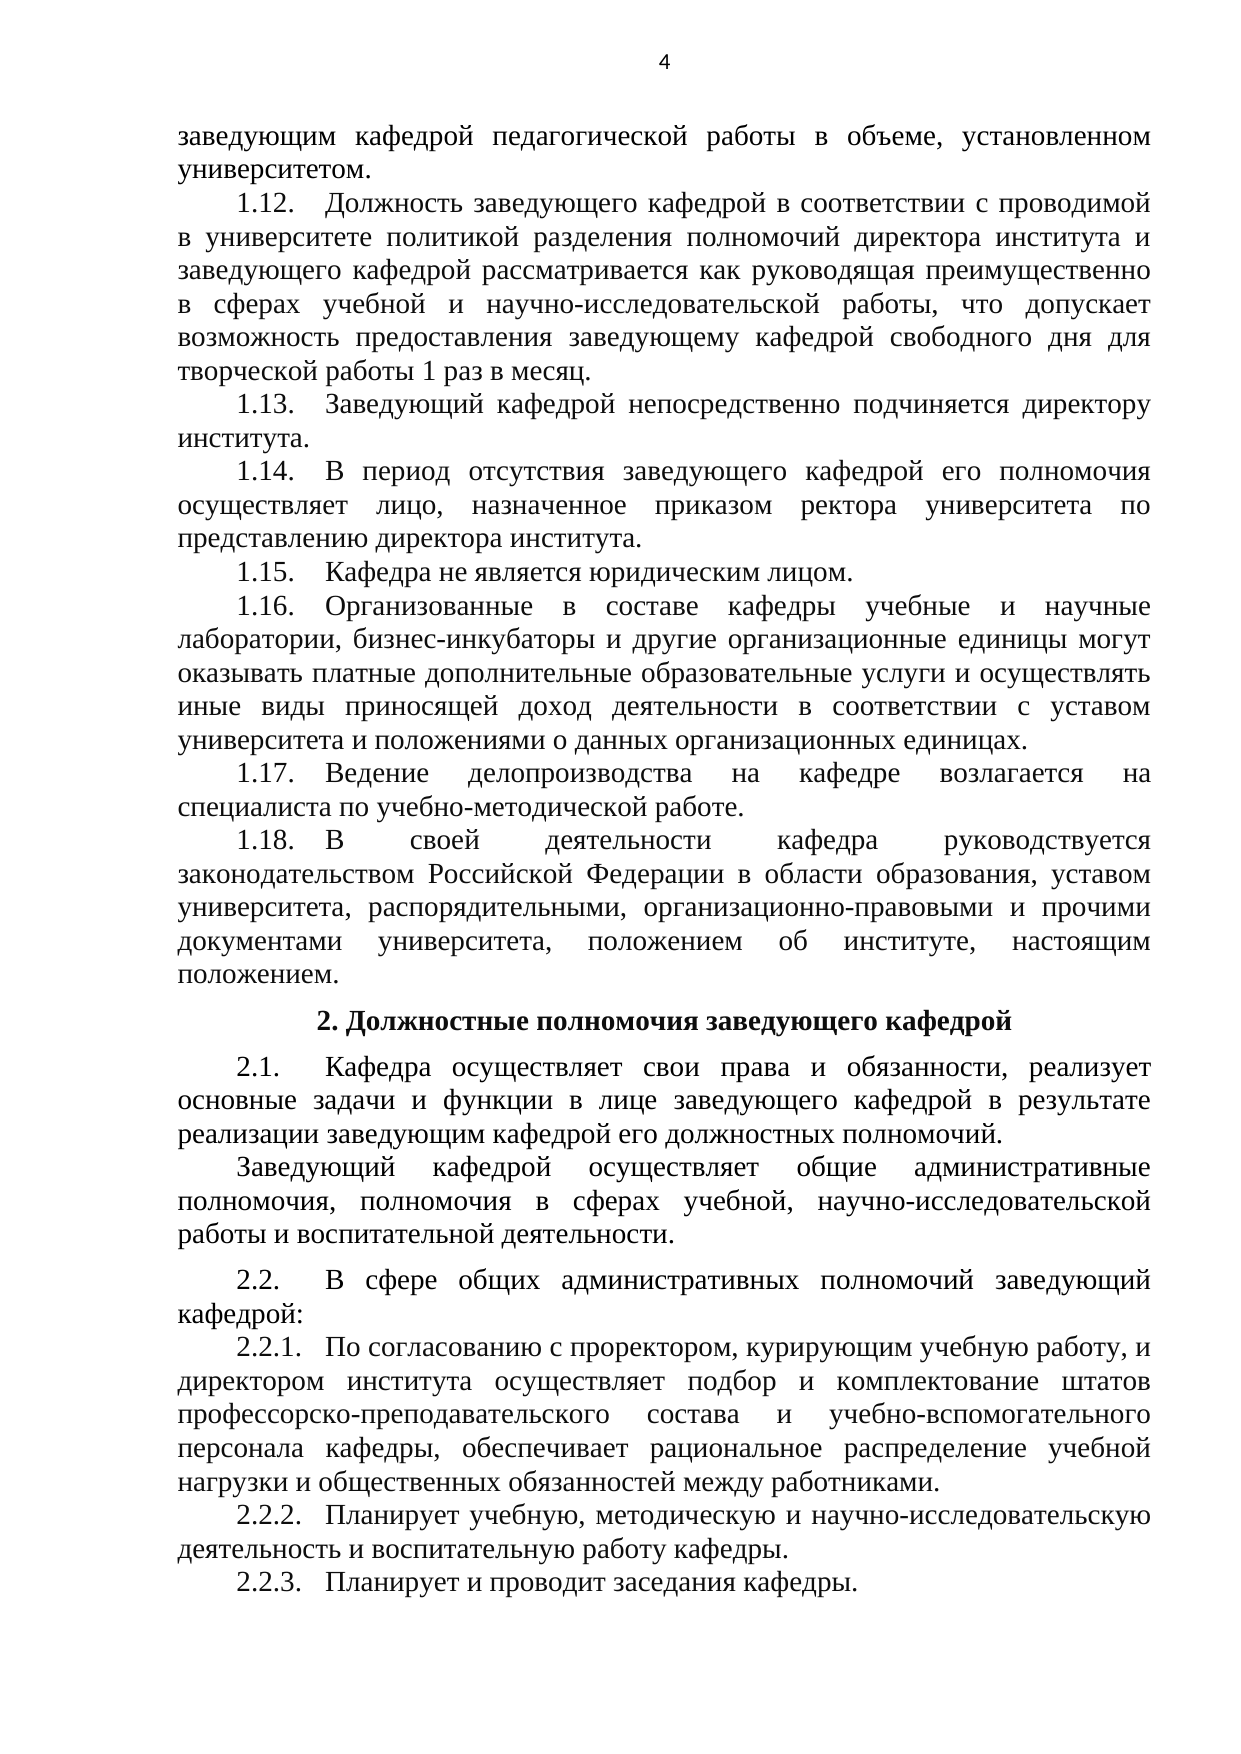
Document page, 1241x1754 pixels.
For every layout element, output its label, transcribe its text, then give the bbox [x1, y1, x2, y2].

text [177, 118, 1152, 185]
text Заведующий кафедрой осуществляет общие административные полномочия, полномочия в сферах учебной, научно-исследовательской работы и воспитательной деятельности. [177, 1149, 1152, 1250]
text 2.2.1. По согласованию с проректором, курирующим учебную работу, и директором института осуществляет подбор и комплектование штатов профессорско-преподавательского состава и учебно-вспомогательного персонала кафедры, обеспечивает рациональное распределение учебной нагрузки и общественных обязанностей между работниками. [177, 1329, 1152, 1497]
text 1.16. Организованные в составе кафедры учебные и научные лаборатории, бизнес-инкубаторы и другие организационные единицы могут оказывать платные дополнительные образовательные услуги и осуществлять иные виды приносящей доход деятельности в соответствии с уставом университета и положениями о данных организационных единицах. [177, 588, 1152, 755]
text 2.2.3. Планирует и проводит заседания кафедры. [177, 1564, 1152, 1598]
text 1.13. Заведующий кафедрой непосредственно подчиняется директору института. [177, 386, 1152, 453]
text 1.15. Кафедра не является юридическим лицом. [177, 554, 1152, 588]
text 2.2.2. Планирует учебную, методическую и научно-исследовательскую деятельность и воспитательную работу кафедры. [177, 1497, 1152, 1564]
text 1.18. В своей деятельности кафедра руководствуется законодательством Российской Федерации в области образования, уставом университета, распорядительными, организационно-правовыми и прочими документами университета, положением об институте, настоящим положением. [177, 822, 1152, 990]
text 2.2. В сфере общих административных полномочий заведующий кафедрой: [177, 1262, 1152, 1329]
text 1.14. В период отсутствия заведующего кафедрой его полномочия осуществляет лицо, назначенное приказом ректора университета по представлению директора института. [177, 453, 1152, 554]
text 1.12. Должность заведующего кафедрой в соответствии с проводимой в университете политикой разделения полномочий директора института и заведующего кафедрой рассматривается как руководящая преимущественно в сферах учебной и научно-исследовательской работы, что допускает возможность предоставления заведующему кафедрой свободного дня для творческой работы 1 раз в месяц. [177, 185, 1152, 386]
text 1.17. Ведение делопроизводства на кафедре возлагается на специалиста по учебно-методической работе. [177, 755, 1152, 822]
text 2. Должностные полномочия заведующего кафедрой [177, 1003, 1152, 1036]
text 2.1. Кафедра осуществляет свои права и обязанности, реализует основные задачи и функции в лице заведующего кафедрой в результате реализации заведующим кафедрой его должностных полномочий. [177, 1049, 1152, 1149]
